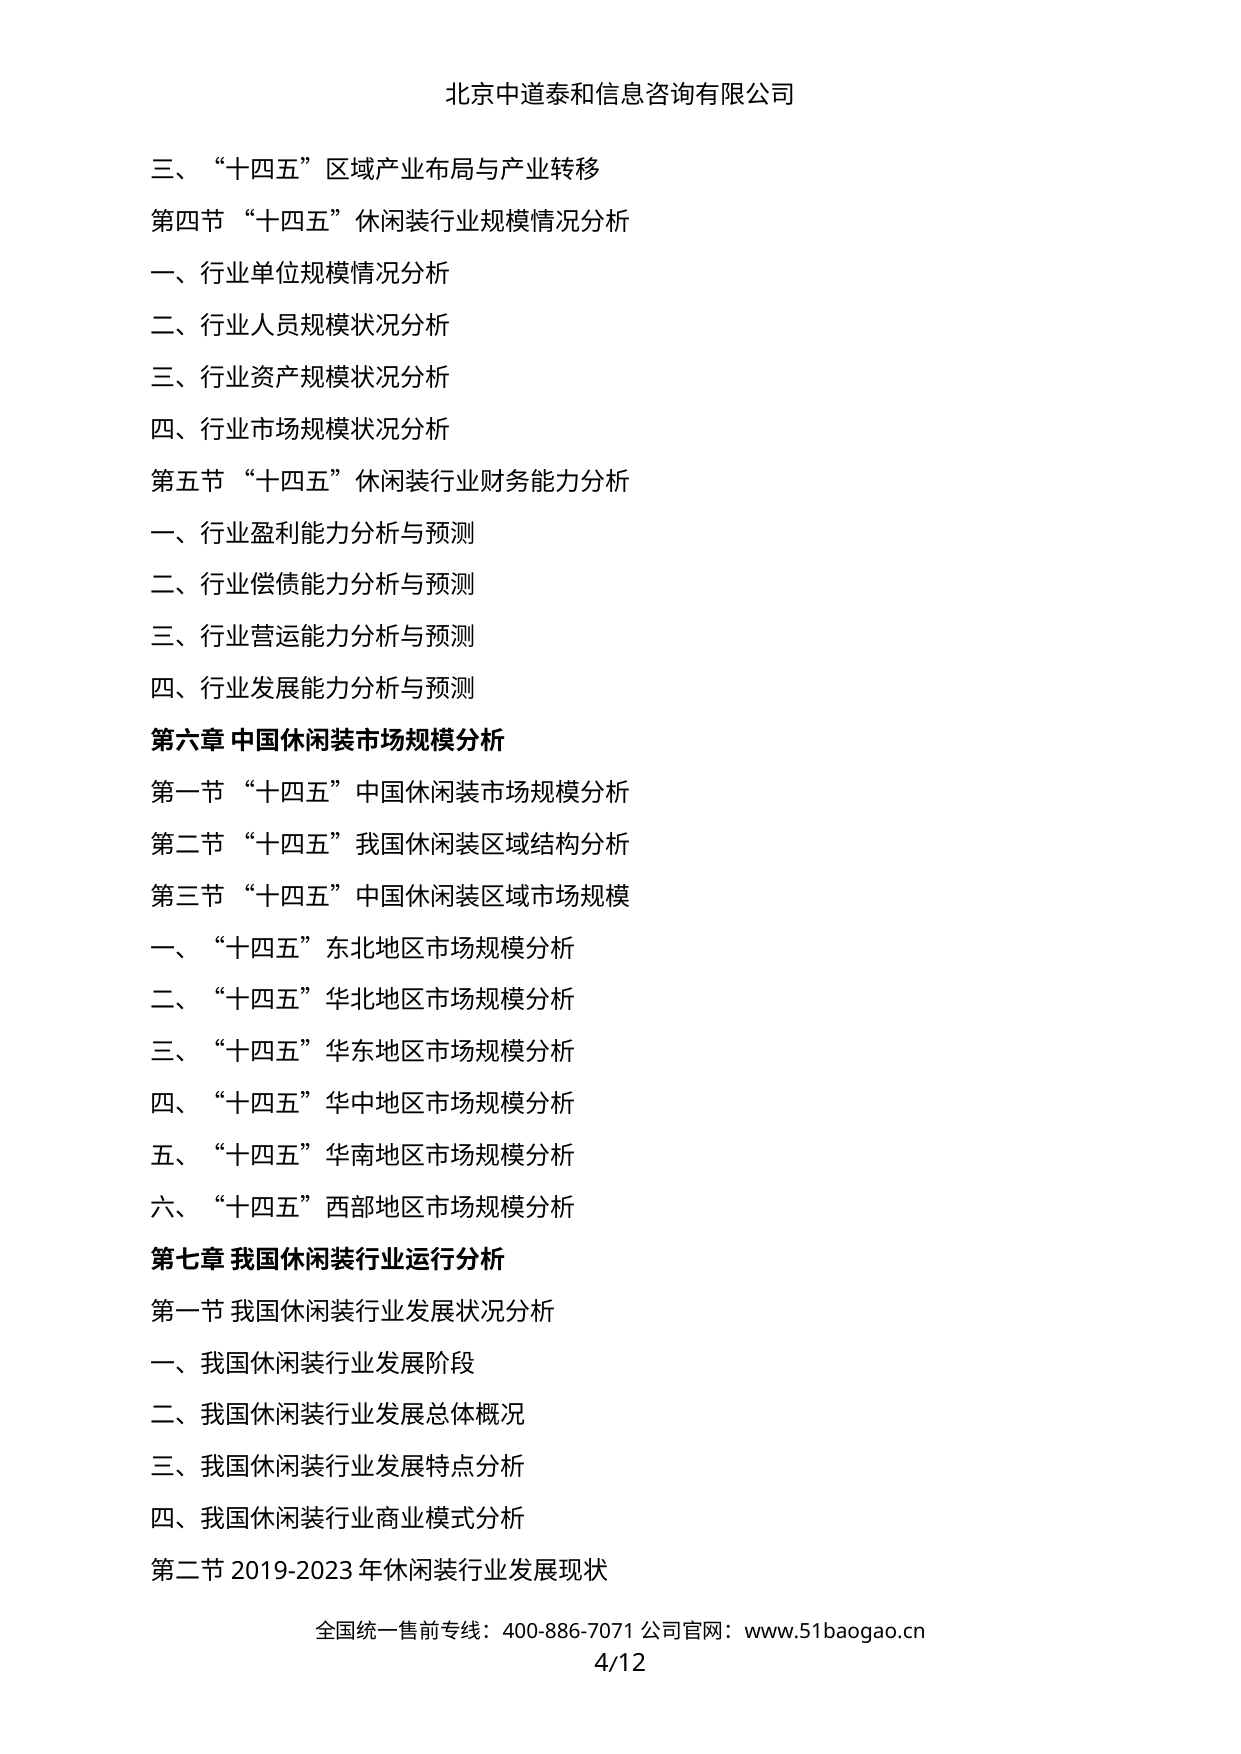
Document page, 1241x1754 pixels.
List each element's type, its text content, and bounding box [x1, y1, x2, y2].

text 第五节 “十四五”休闲装行业财务能力分析 [150, 461, 1090, 497]
text 第一节 “十四五”中国休闲装市场规模分析 [150, 772, 1090, 809]
text 第六章 中国休闲装市场规模分析 [150, 721, 1090, 757]
text 二、行业人员规模状况分析 [150, 306, 1090, 342]
text 一、“十四五”东北地区市场规模分析 [150, 928, 1090, 964]
text 四、“十四五”华中地区市场规模分析 [150, 1084, 1090, 1120]
text 第一节 我国休闲装行业发展状况分析 [150, 1291, 1090, 1327]
text 三、行业资产规模状况分析 [150, 357, 1090, 394]
text 四、我国休闲装行业商业模式分析 [150, 1499, 1090, 1535]
text 第三节 “十四五”中国休闲装区域市场规模 [150, 876, 1090, 912]
text 二、行业偿债能力分析与预测 [150, 565, 1090, 601]
text 三、我国休闲装行业发展特点分析 [150, 1447, 1090, 1483]
text 第七章 我国休闲装行业运行分析 [150, 1239, 1090, 1276]
text 二、“十四五”华北地区市场规模分析 [150, 980, 1090, 1016]
text 五、“十四五”华南地区市场规模分析 [150, 1136, 1090, 1172]
text 第二节 “十四五”我国休闲装区域结构分析 [150, 824, 1090, 861]
text 第四节 “十四五”休闲装行业规模情况分析 [150, 202, 1090, 238]
text 二、我国休闲装行业发展总体概况 [150, 1395, 1090, 1431]
text 一、行业盈利能力分析与预测 [150, 513, 1090, 549]
text 第二节 2019-2023年休闲装行业发展现状 [150, 1551, 1090, 1587]
text 三、“十四五”区域产业布局与产业转移 [150, 150, 1090, 186]
text 四、行业发展能力分析与预测 [150, 669, 1090, 705]
text 一、我国休闲装行业发展阶段 [150, 1343, 1090, 1379]
text 一、行业单位规模情况分析 [150, 254, 1090, 290]
text 六、“十四五”西部地区市场规模分析 [150, 1187, 1090, 1224]
text 三、行业营运能力分析与预测 [150, 617, 1090, 653]
text 四、行业市场规模状况分析 [150, 409, 1090, 446]
text 三、“十四五”华东地区市场规模分析 [150, 1032, 1090, 1068]
